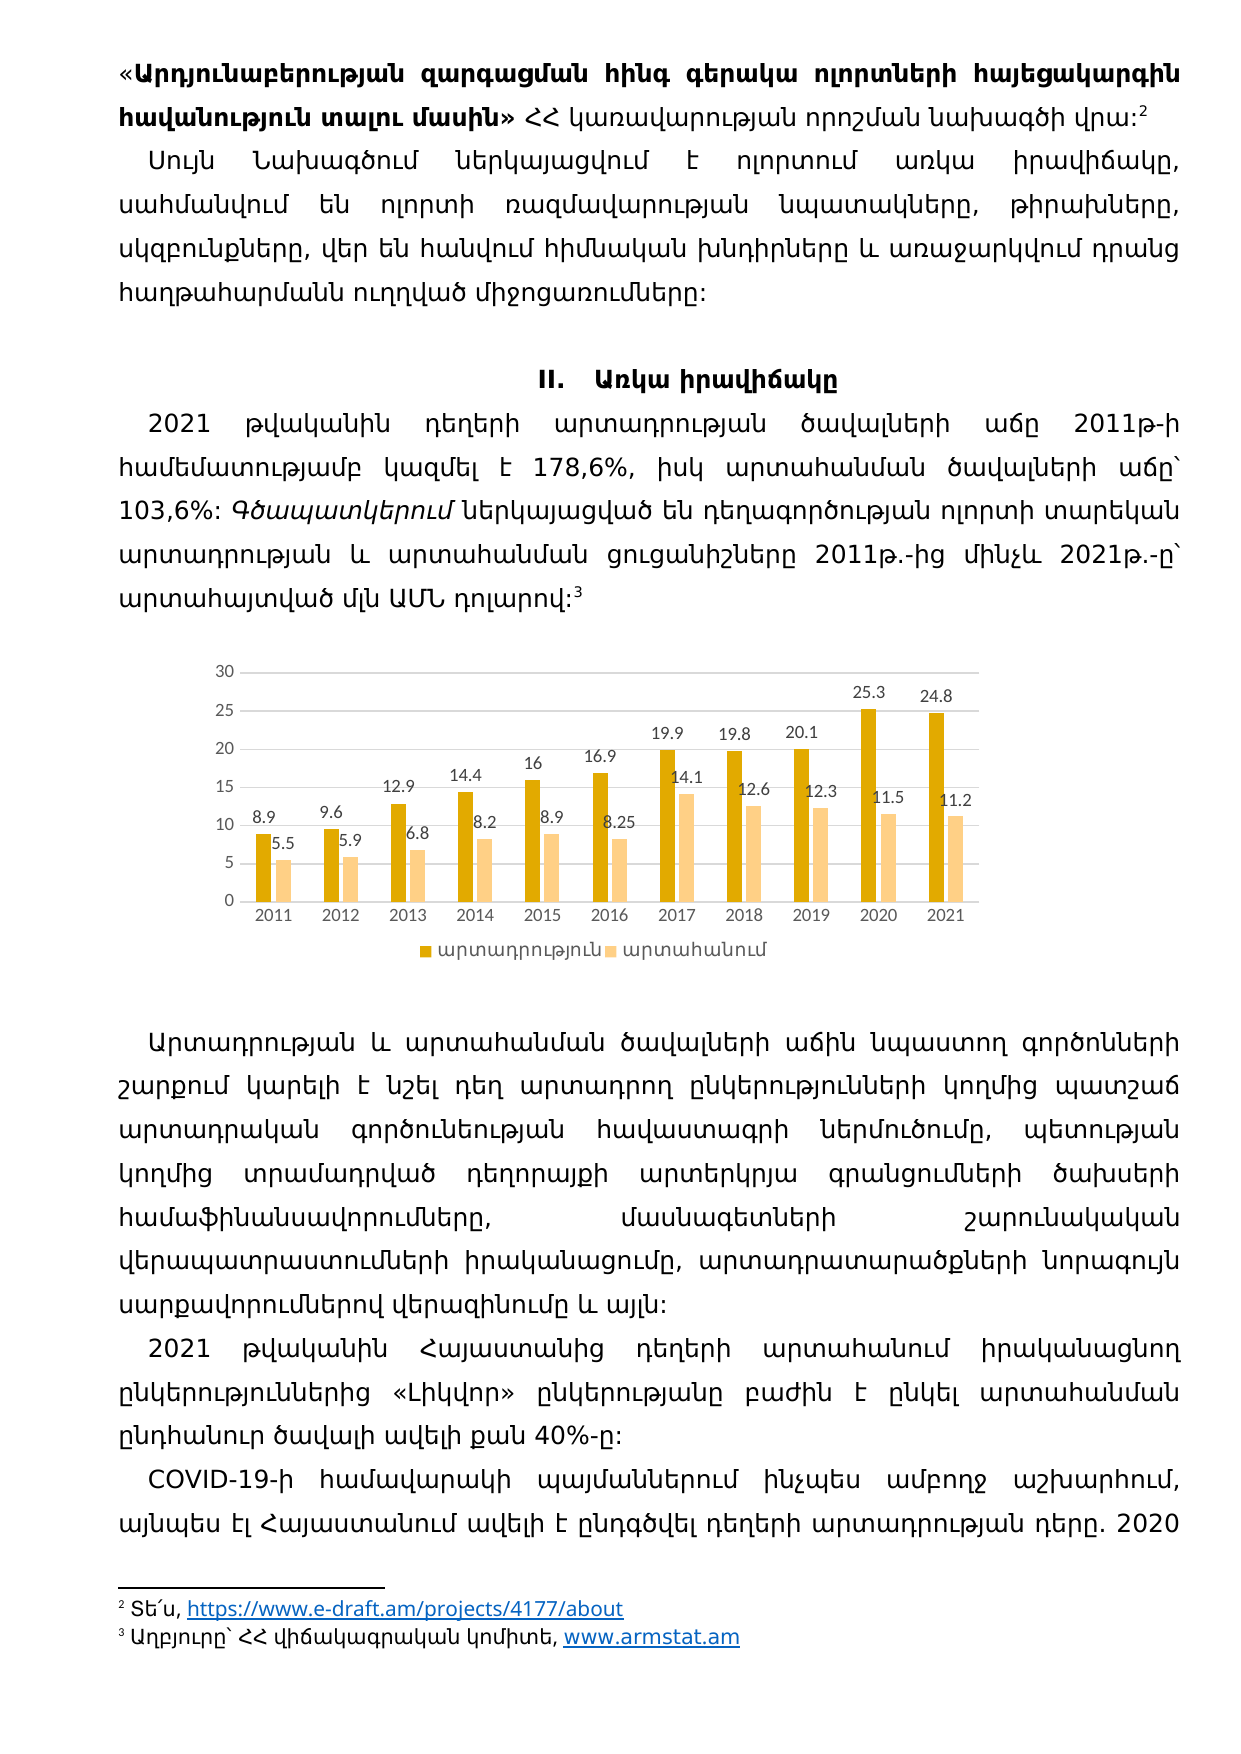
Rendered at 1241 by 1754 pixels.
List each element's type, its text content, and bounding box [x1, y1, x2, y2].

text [118, 59, 1181, 132]
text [118, 1465, 1181, 1538]
text 2021 թվականին Հայաստանից դեղերի արտահանում իրականացնող ընկերություններից «Լիկվոր» ընկերությանը բաժին է ընկել արտահանման ընդհանուր ծավալի ավելի քան 40%-ը: [118, 1334, 1181, 1451]
text Սույն Նախագծում ներկայացվում է ոլորտում առկա իրավիճակը, սահմանվում են ոլորտի ռազմավարության նպատակները, թիրախները, սկզբունքները, վեր են հանվում հիմնական խնդիրները և առաջարկվում դրանց հաղթահարմանն ուղղված միջոցառումները: [118, 147, 1181, 307]
list Առկա իրավիճակը [193, 365, 1181, 394]
text Արտադրության և արտահանման ծավալների աճին նպաստող գործոնների շարքում կարելի է նշել դեղ արտադրող ընկերությունների կողմից պատշաճ արտադրական գործունեության հավաստագրի ներմուծումը, պետության կողմից տրամադրված դեղորայքի արտերկրյա գրանցումների ծախսերի համաֆինանսավորումները, մասնագետների շարունակական վերապատրաստումների իրականացումը, արտադրատարածքների նորագույն սարքավորումներով վերազինումը և այլն: [118, 1028, 1181, 1319]
text 2021 թվականին դեղերի արտադրության ծավալների աճը 2011թ-ի համեմատությամբ կազմել է 178,6%, իսկ արտահանման ծավալների աճը՝ 103,6%: Գծապատկերում ներկայացված են դեղագործության ոլորտի տարեկան արտադրության և արտահանման ցուցանիշները 2011թ.-ից մինչև 2021թ.-ը՝ արտահայտված մլն ԱՄՆ դոլարով: [118, 409, 1181, 613]
